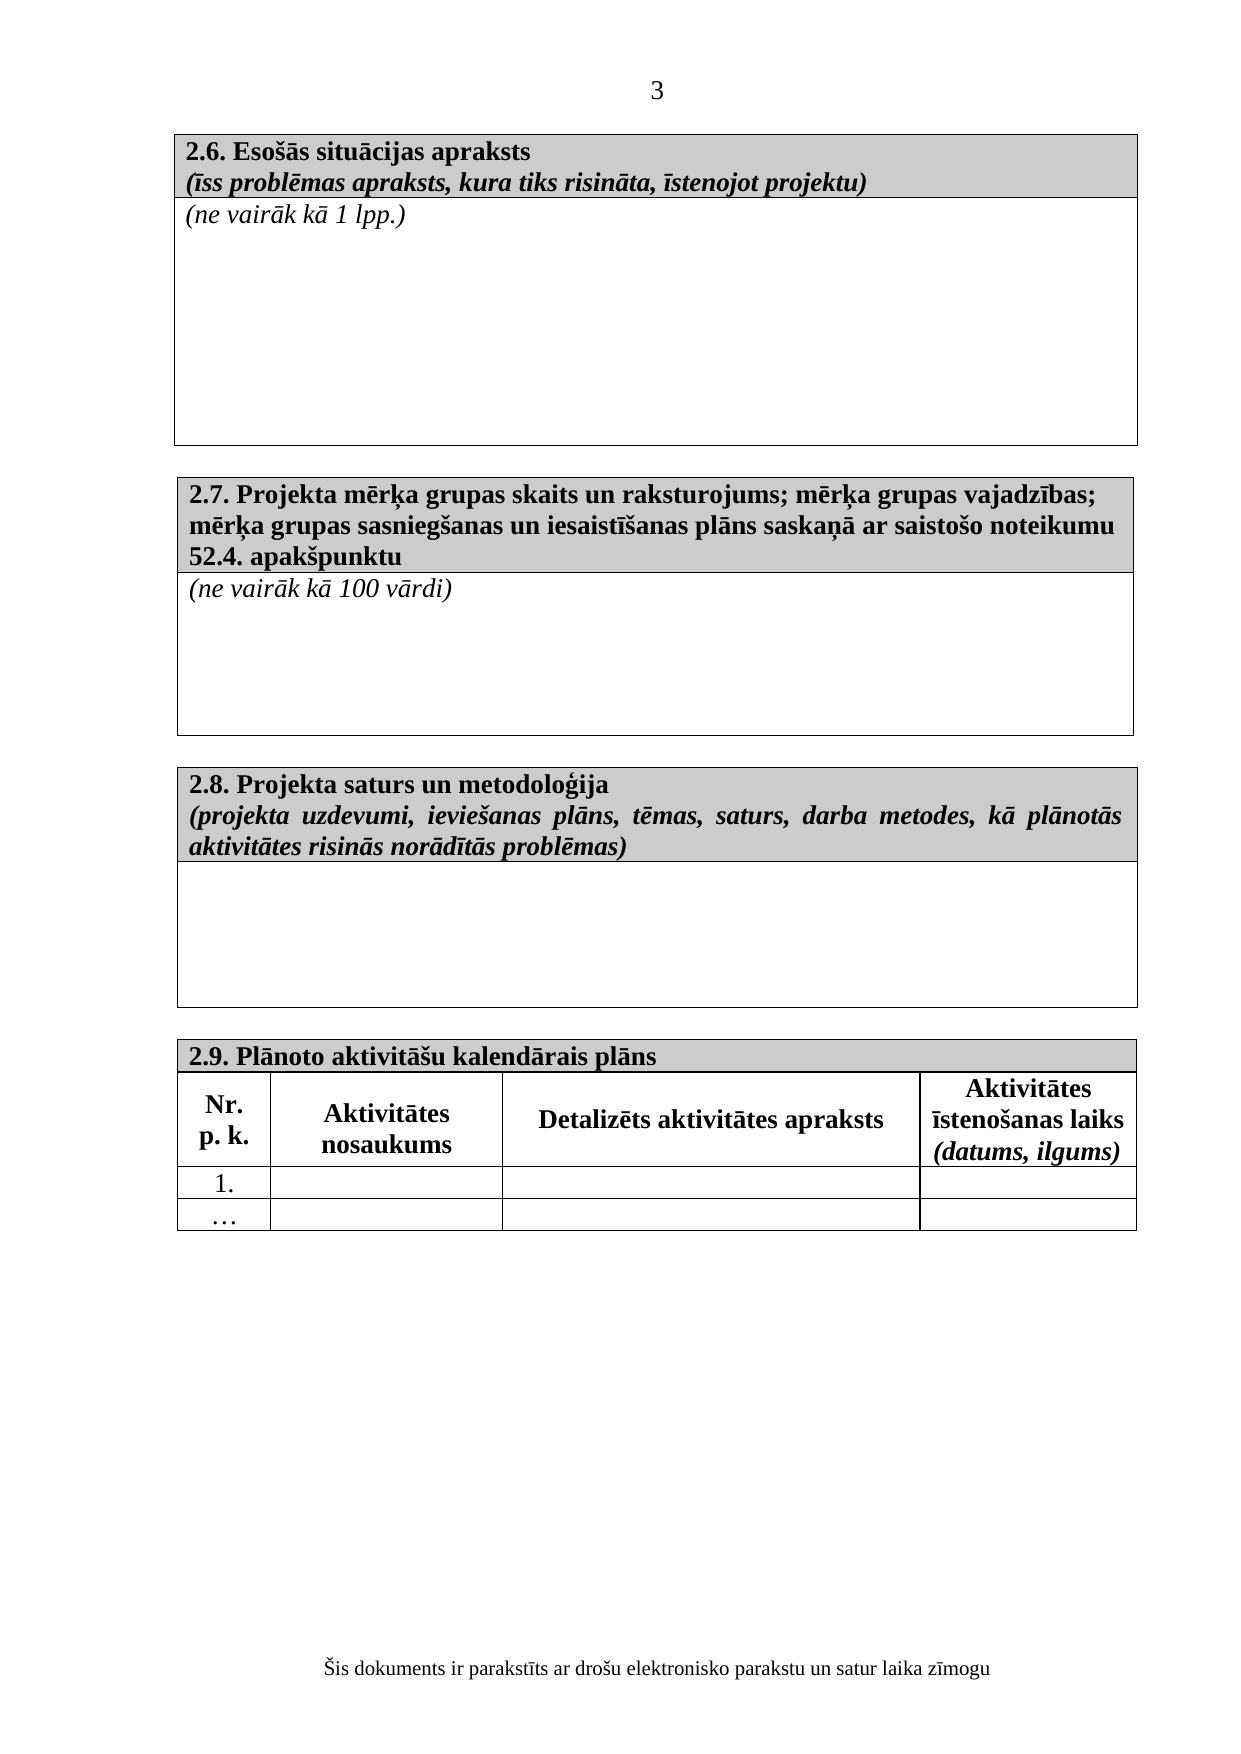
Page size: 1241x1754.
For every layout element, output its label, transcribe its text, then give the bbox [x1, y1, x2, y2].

table_cell [271, 1199, 502, 1230]
table_cell [921, 1167, 1136, 1198]
table_cell Aktivitātes īstenošanas laiks (datums, ilgums) [921, 1073, 1136, 1166]
table_header 2.6. Esošās situācijas apraksts (īss problēmas apraksts, kura tiks risināta, īstenojot projektu) [175, 135, 1137, 197]
table_cell (ne vairāk kā 100 vārdi) [178, 573, 1133, 734]
table_header 2.9. Plānoto aktivitāšu kalendārais plāns [178, 1040, 1136, 1071]
table_cell Detalizēts aktivitātes apraksts [503, 1073, 919, 1166]
table_cell [921, 1199, 1136, 1230]
table_cell Nr. p. k. [178, 1073, 270, 1166]
table_cell [503, 1167, 919, 1198]
table_cell [178, 862, 1137, 1007]
table_cell 1. [178, 1167, 270, 1198]
table_header 2.7. Projekta mērķa grupas skaits un raksturojums; mērķa grupas vajadzības; mērķa grupas sasniegšanas un iesaistīšanas plāns saskaņā ar saistošo noteikumu 52.4. apakšpunktu [178, 478, 1133, 572]
table_cell Aktivitātes nosaukums [271, 1073, 502, 1166]
table_cell (ne vairāk kā 1 lpp.) [175, 198, 1137, 445]
table_header 2.8. Projekta saturs un metodoloģija (projekta uzdevumi, ieviešanas plāns, tēmas, saturs, darba metodes, kā plānotās aktivitātes risinās norādītās problēmas) [178, 768, 1137, 861]
table_cell [271, 1167, 502, 1198]
table_cell … [178, 1199, 270, 1230]
table_cell [503, 1199, 919, 1230]
